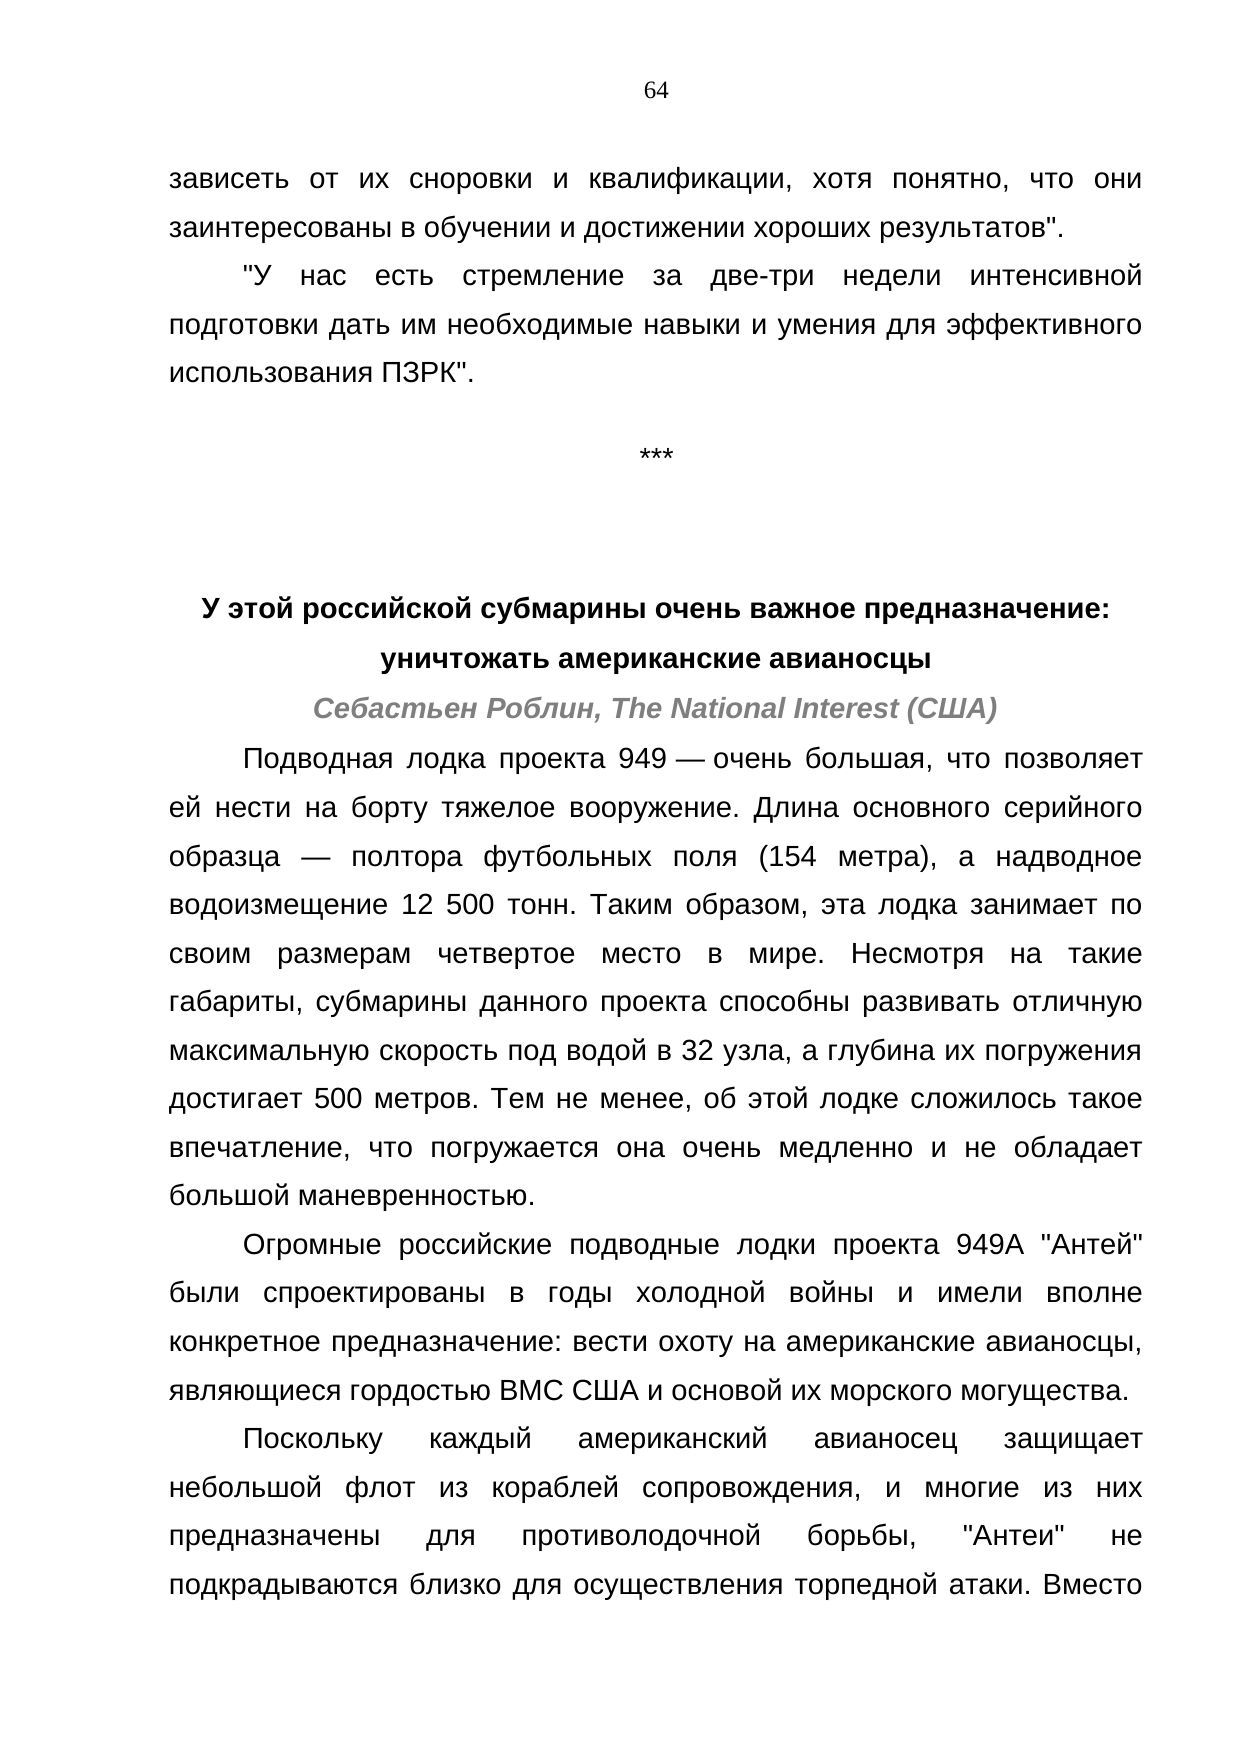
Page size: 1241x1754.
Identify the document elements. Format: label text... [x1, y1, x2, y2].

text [169, 161, 1144, 243]
text "У нас есть стремление за две-три недели интенсивной подготовки дать им необходимые навыки и умения для эффективного использования ПЗРК". [169, 258, 1144, 389]
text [169, 1421, 1144, 1600]
text Себастьен Роблин, Тhe National Interest (США) [169, 691, 1144, 725]
text У этой российской субмарины очень важное предназначение: уничтожать американские авианосцы [169, 591, 1144, 674]
text Подводная лодка проекта 949 — очень большая, что позволяет ей нести на борту тяжелое вооружение. Длина основного серийного образца — полтора футбольных поля (154 метра), а надводное водоизмещение 12 500 тонн. Таким образом, эта лодка занимает по своим размерам четвертое место в мире. Несмотря на такие габариты, субмарины данного проекта способны развивать отличную максимальную скорость под водой в 32 узла, а глубина их погружения достигает 500 метров. Тем не менее, об этой лодке сложилось такое впечатление, что погружается она очень медленно и не обладает большой маневренностью. [169, 742, 1144, 1212]
text Огромные российские подводные лодки проекта 949А "Антей" были спроектированы в годы холодной войны и имели вполне конкретное предназначение: вести охоту на американские авианосцы, являющиеся гордостью ВМС США и основой их морского могущества. [169, 1227, 1144, 1406]
text *** [169, 441, 1144, 475]
